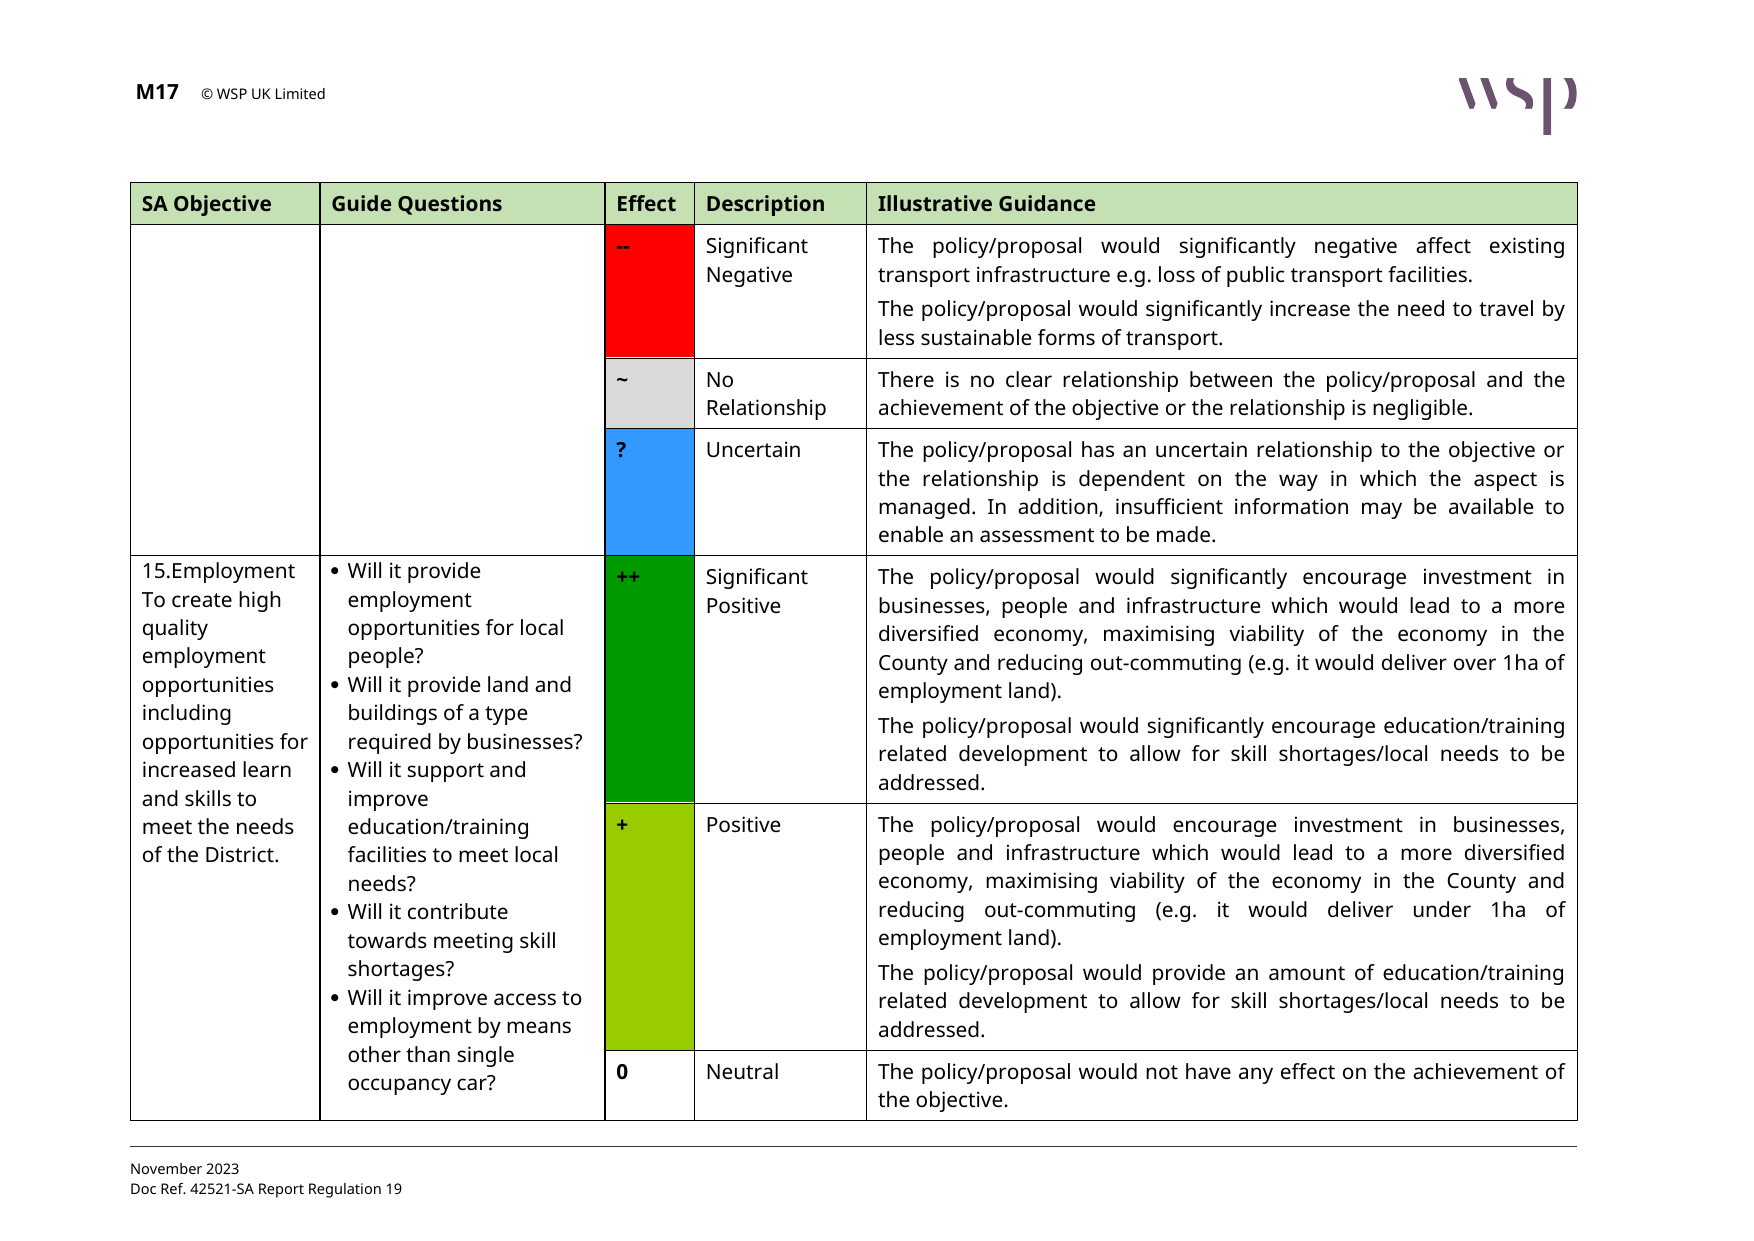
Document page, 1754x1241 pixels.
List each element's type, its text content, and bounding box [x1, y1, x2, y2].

table_cell The policy/proposal would encourage investment in businesses, people and infrastructure which would lead to a more diversified economy, maximising viability of the economy in the County and reducing out-commuting (e.g. it would deliver under 1ha of employment land). The policy/proposal would provide an amount of education/training related development to allow for skill shortages/local needs to be addressed. [867, 804, 1577, 1050]
table_cell Uncertain [695, 429, 866, 555]
table_cell + [606, 804, 694, 1050]
table_cell -- [606, 225, 694, 357]
table_cell Positive [695, 804, 866, 1050]
table_header SA Objective [131, 183, 319, 224]
table_cell ? [606, 429, 694, 555]
table_cell 0 [606, 1051, 694, 1120]
table_cell Significant Negative [695, 225, 866, 357]
table_cell 15.Employment To create high quality employment opportunities including opportunities for increased learn and skills to meet the needs of the District. [131, 556, 319, 1120]
table_cell Will it provide employment opportunities for local people? Will it provide land and buildings of a type required by businesses? Will it support and improve education/training facilities to meet local needs? Will it contribute towards meeting skill shortages? Will it improve access to employment by means other than single occupancy car? [321, 556, 604, 1120]
table_header Effect [606, 183, 694, 224]
table_header Guide Questions [321, 183, 604, 224]
table_cell There is no clear relationship between the policy/proposal and the achievement of the objective or the relationship is negligible. [867, 359, 1577, 428]
table_cell The policy/proposal would not have any effect on the achievement of the objective. [867, 1051, 1577, 1120]
table_cell Neutral [695, 1051, 866, 1120]
table_cell The policy/proposal has an uncertain relationship to the objective or the relationship is dependent on the way in which the aspect is managed. In addition, insufficient information may be available to enable an assessment to be made. [867, 429, 1577, 555]
table_cell No Relationship [695, 359, 866, 428]
table_cell Significant Positive [695, 556, 866, 802]
table_cell ~ [606, 359, 694, 428]
table_cell The policy/proposal would significantly encourage investment in businesses, people and infrastructure which would lead to a more diversified economy, maximising viability of the economy in the County and reducing out-commuting (e.g. it would deliver over 1ha of employment land). The policy/proposal would significantly encourage education/training related development to allow for skill shortages/local needs to be addressed. [867, 556, 1577, 802]
table_cell The policy/proposal would significantly negative affect existing transport infrastructure e.g. loss of public transport facilities. The policy/proposal would significantly increase the need to travel by less sustainable forms of transport. [867, 225, 1577, 357]
table_header Illustrative Guidance [867, 183, 1577, 224]
table_header Description [695, 183, 866, 224]
table_cell ++ [606, 556, 694, 802]
